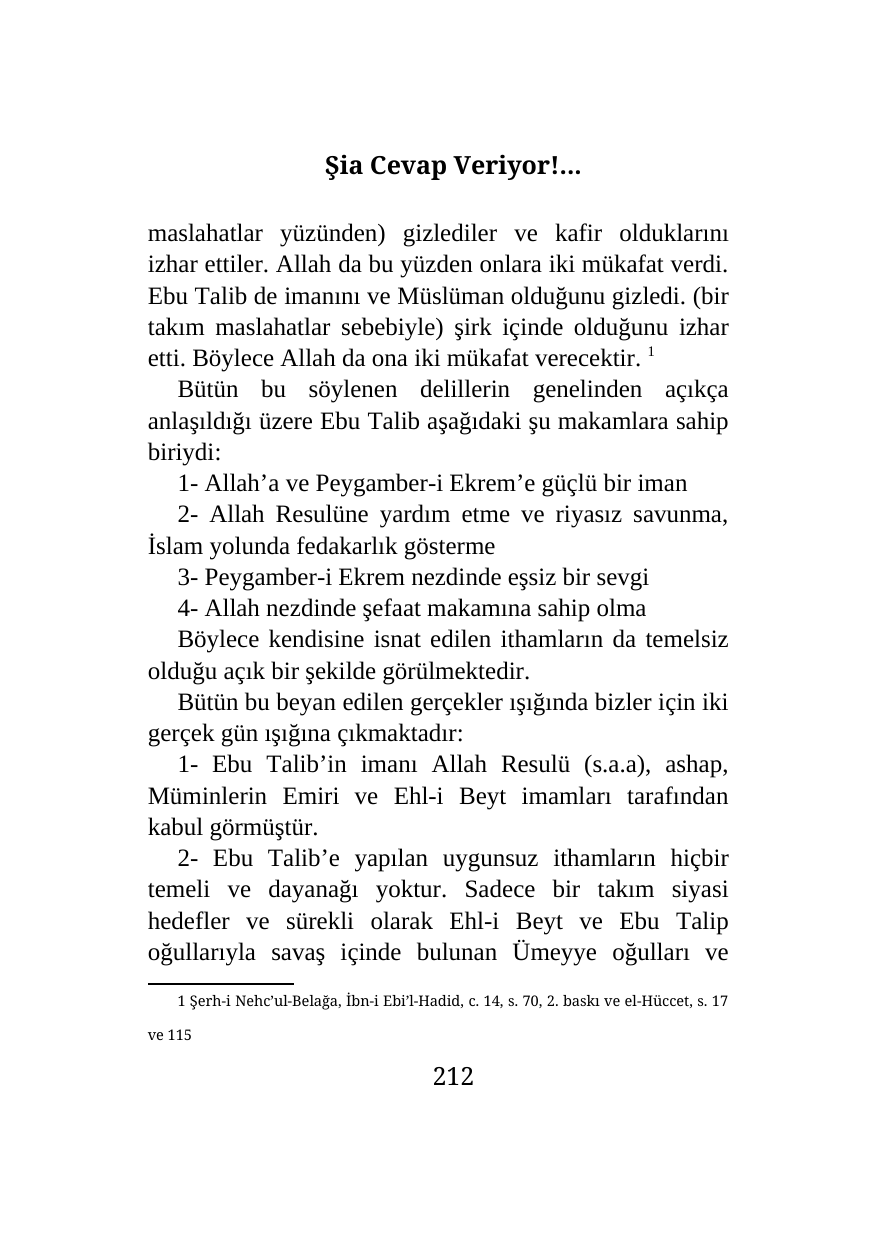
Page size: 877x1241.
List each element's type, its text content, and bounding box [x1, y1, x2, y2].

text Bütün bu beyan edilen gerçekler ışığında bizler için iki gerçek gün ışığına çıkmaktadır: [148, 684, 729, 747]
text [148, 216, 729, 372]
text 4- Allah nezdinde şefaat makamına sahip olma [148, 591, 729, 622]
text Böylece kendisine isnat edilen ithamların da temelsiz olduğu açık bir şekilde görülmektedir. [148, 622, 729, 684]
text Bütün bu söylenen delillerin genelinden açıkça anlaşıldığı üzere Ebu Talib aşağıdaki şu makamlara sahip biriydi: [148, 372, 729, 466]
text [148, 841, 729, 966]
text 2- Allah Resulüne yardım etme ve riyasız savunma, İslam yolunda fedakarlık gösterme [148, 497, 729, 559]
text 1- Allah’a ve Peygamber-i Ekrem’e güçlü bir iman [148, 466, 729, 497]
text 3- Peygamber-i Ekrem nezdinde eşsiz bir sevgi [148, 559, 729, 591]
text 1- Ebu Talib’in imanı Allah Resulü (s.a.a), ashap, Müminlerin Emiri ve Ehl-i Beyt imamları tarafından kabul görmüştür. [148, 747, 729, 841]
